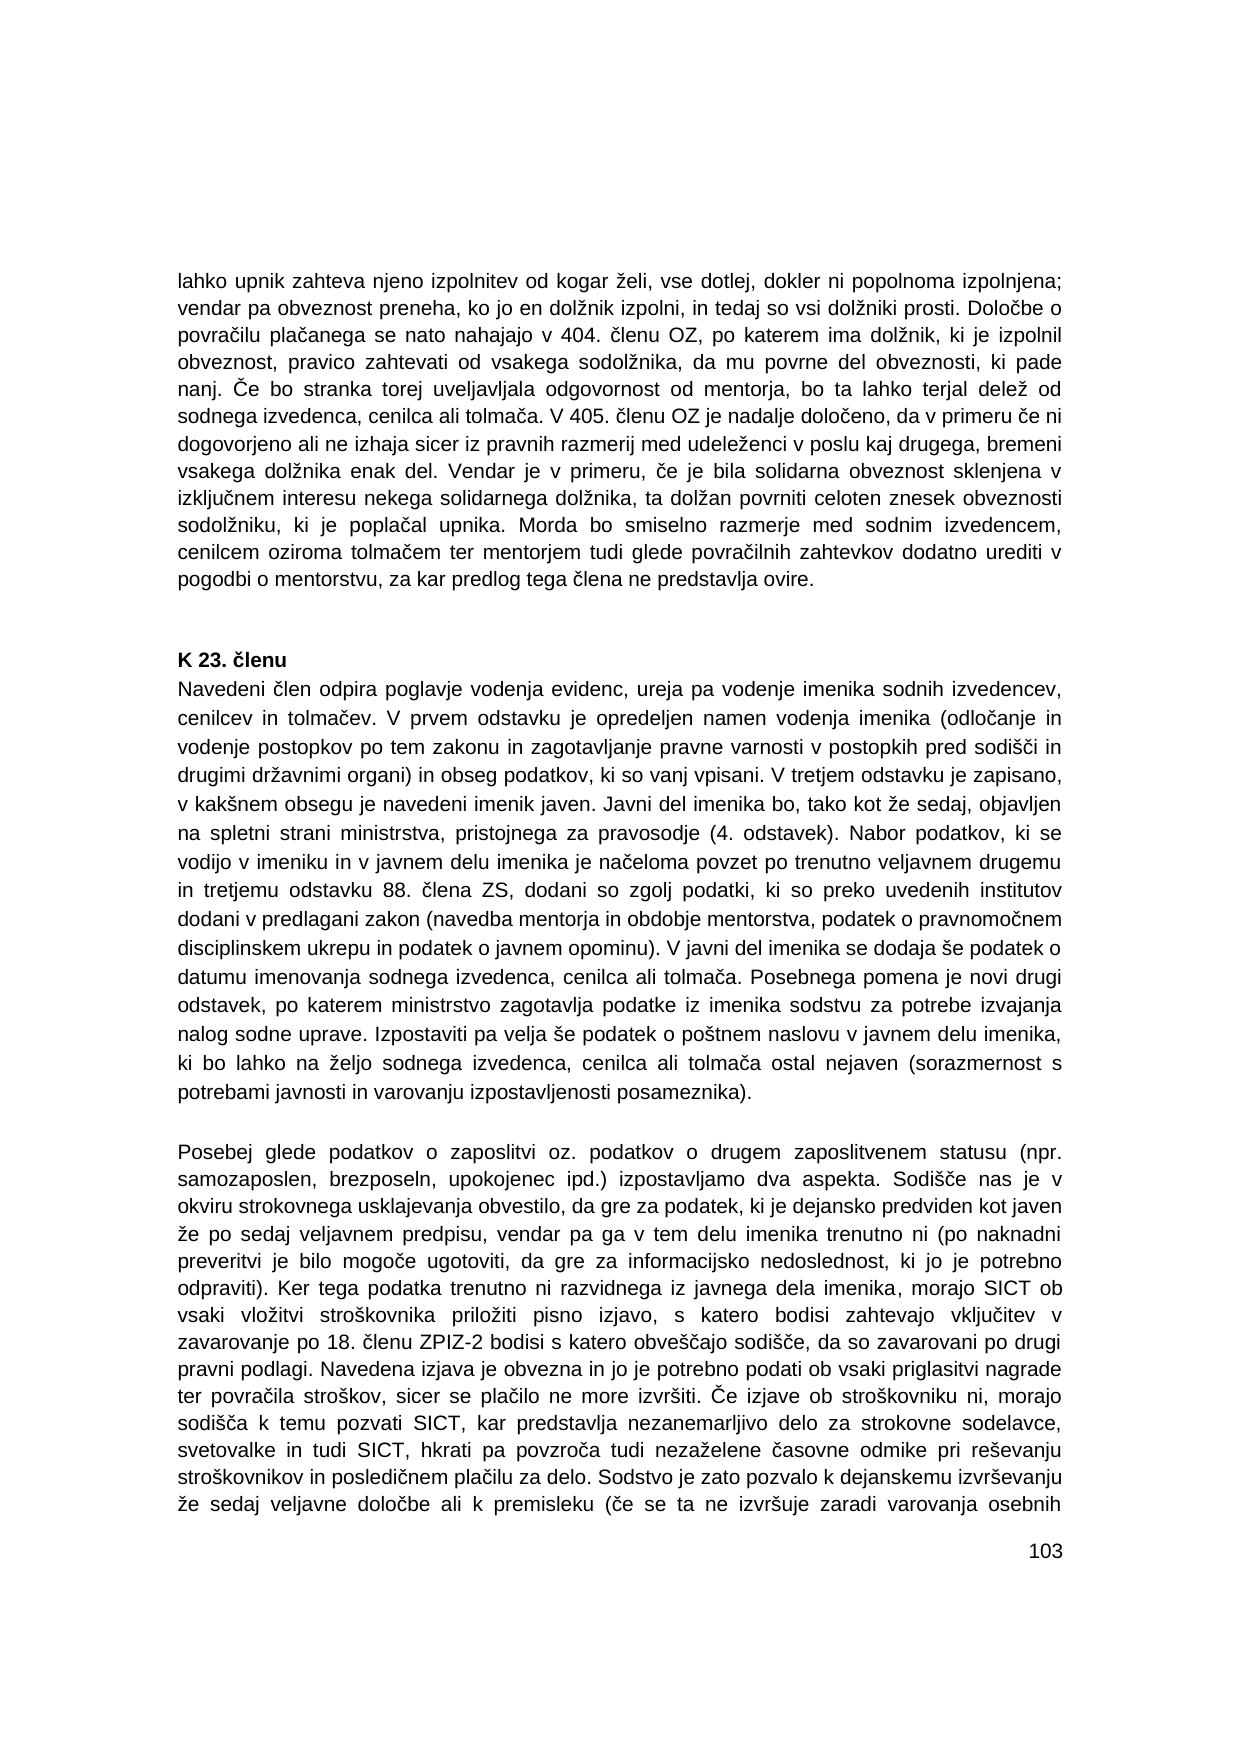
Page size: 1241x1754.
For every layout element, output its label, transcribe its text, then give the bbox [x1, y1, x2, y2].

text K 23. členu [177, 648, 1063, 672]
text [177, 266, 1063, 591]
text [177, 1137, 1063, 1516]
text Navedeni člen odpira poglavje vodenja evidenc, ureja pa vodenje imenika sodnih izvedencev, cenilcev in tolmačev. V prvem odstavku je opredeljen namen vodenja imenika (odločanje in vodenje postopkov po tem zakonu in zagotavljanje pravne varnosti v postopkih pred sodišči in drugimi državnimi organi) in obseg podatkov, ki so vanj vpisani. V tretjem odstavku je zapisano, v kakšnem obsegu je navedeni imenik javen. Javni del imenika bo, tako kot že sedaj, objavljen na spletni strani ministrstva, pristojnega za pravosodje (4. odstavek). Nabor podatkov, ki se vodijo v imeniku in v javnem delu imenika je načeloma povzet po trenutno veljavnem drugemu in tretjemu odstavku 88. člena ZS, dodani so zgolj podatki, ki so preko uvedenih institutov dodani v predlagani zakon (navedba mentorja in obdobje mentorstva, podatek o pravnomočnem disciplinskem ukrepu in podatek o javnem opominu). V javni del imenika se dodaja še podatek o datumu imenovanja sodnega izvedenca, cenilca ali tolmača. Posebnega pomena je novi drugi odstavek, po katerem ministrstvo zagotavlja podatke iz imenika sodstvu za potrebe izvajanja nalog sodne uprave. Izpostaviti pa velja še podatek o poštnem naslovu v javnem delu imenika, ki bo lahko na željo sodnega izvedenca, cenilca ali tolmača ostal nejaven (sorazmernost s potrebami javnosti in varovanju izpostavljenosti posameznika). [177, 677, 1063, 1103]
